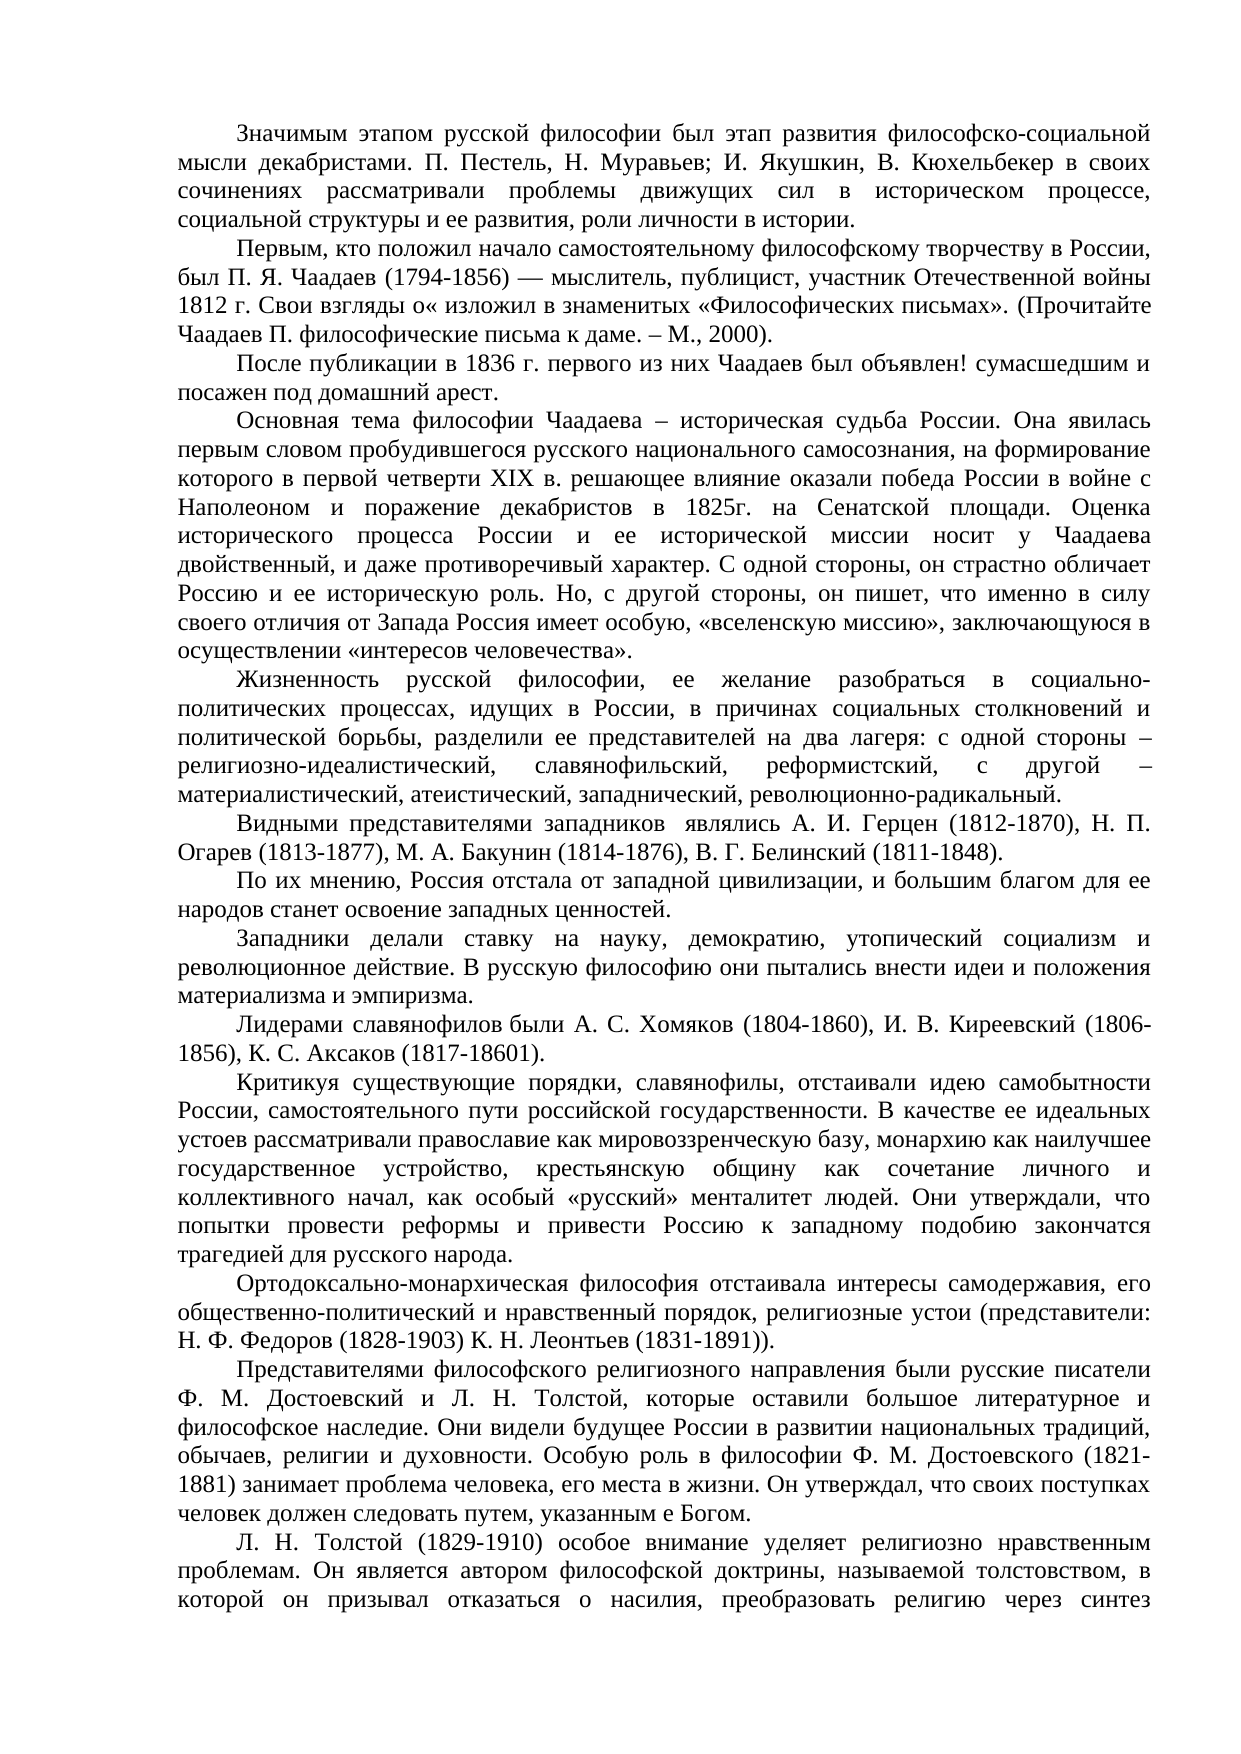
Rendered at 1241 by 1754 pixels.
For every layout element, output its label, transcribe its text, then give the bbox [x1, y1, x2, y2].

text Критикуя существующие порядки, славянофилы, отстаивали идею самобытности России, самостоятельного пути российской государственности. В качестве ее идеальных устоев рассматривали православие как мировоззренческую базу, монархию как наилучшее государственное устройство, крестьянскую общину как сочетание личного и коллективного начал, как особый «русский» менталитет людей. Они утверждали, что попытки провести реформы и привести Россию к западному подобию закончатся трагедией для русского народа. [177, 1067, 1152, 1268]
text Значимым этапом русской философии был этап развития философско-социальной мысли декабристами. П. Пестель, Н. Муравьев; И. Якушкин, В. Кюхельбекер в своих сочинениях рассматривали проблемы движущих сил в историческом процессе, социальной структуры и ее развития, роли личности в истории. [177, 118, 1152, 233]
text Западники делали ставку на науку, демократию, утопический социализм и революционное действие. В русскую философию они пытались внести идеи и положения материализма и эмпиризма. [177, 923, 1152, 1009]
text Лидерами славянофилов были А. С. Хомяков (1804-1860), И. В. Киреевский (1806-1856), К. С. Аксаков (1817-18601). [177, 1009, 1152, 1067]
text Основная тема философии Чаадаева – историческая судьба России. Она явилась первым словом пробудившегося русского национального самосознания, на формирование которого в первой четверти XIX в. решающее влияние оказали победа России в войне с Наполеоном и поражение декабристов в 1825г. на Сенатской площади. Оценка исторического процесса России и ее исторической миссии носит у Чаадаева двойственный, и даже противоречивый характер. С одной стороны, он страстно обличает Россию и ее историческую роль. Но, с другой стороны, он пишет, что именно в силу своего отличия от Запада Россия имеет особую, «вселенскую миссию», заключающуюся в осуществлении «интересов человечества». [177, 406, 1152, 664]
text Видными представителями западников являлись А. И. Герцен (1812-1870), Н. П. Огарев (1813-1877), М. А. Бакунин (1814-1876), В. Г. Белинский (1811-1848). [177, 808, 1152, 866]
text После публикации в . первого из них Чаадаев был объявлен! сумасшедшим и посажен под домашний арест. [177, 348, 1152, 406]
text По их мнению, Россия отстала от западной цивилизации, и большим благом для ее народов станет освоение западных ценностей. [177, 866, 1152, 923]
text Первым, кто положил начало самостоятельному философскому творчеству в России, был П. Я. Чаадаев (1794-1856) — мыслитель, публицист, участник Отечественной войны . Свои взгляды о« изложил в знаменитых «Философических письмах». (Прочитайте Чаадаев П. философические письма к даме. – М., 2000). [177, 233, 1152, 348]
text Ортодоксально-монархическая философия отстаивала интересы самодержавия, его общественно-политический и нравственный порядок, религиозные устои (представители: Н. Ф. Федоров (1828-1903) К. Н. Леонтьев (1831-1891)). [177, 1268, 1152, 1354]
text Жизненность русской философии, ее желание разобраться в социально-политических процессах, идущих в России, в причинах социальных столкновений и политической борьбы, разделили ее представителей на два лагеря: с одной стороны – религиозно-идеалистический, славянофильский, реформистский, с другой – материалистический, атеистический, западнический, революционно-радикальный. [177, 664, 1152, 808]
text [177, 1527, 1152, 1613]
text Представителями философского религиозного направления были русские писатели Ф. М. Достоевский и Л. Н. Толстой, которые оставили большое литературное и философское наследие. Они видели будущее России в развитии национальных традиций, обычаев, религии и духовности. Особую роль в философии Ф. М. Достоевского (1821-1881) занимает проблема человека, его места в жизни. Он утверждал, что своих поступках человек должен следовать путем, указанным е Богом. [177, 1354, 1152, 1527]
